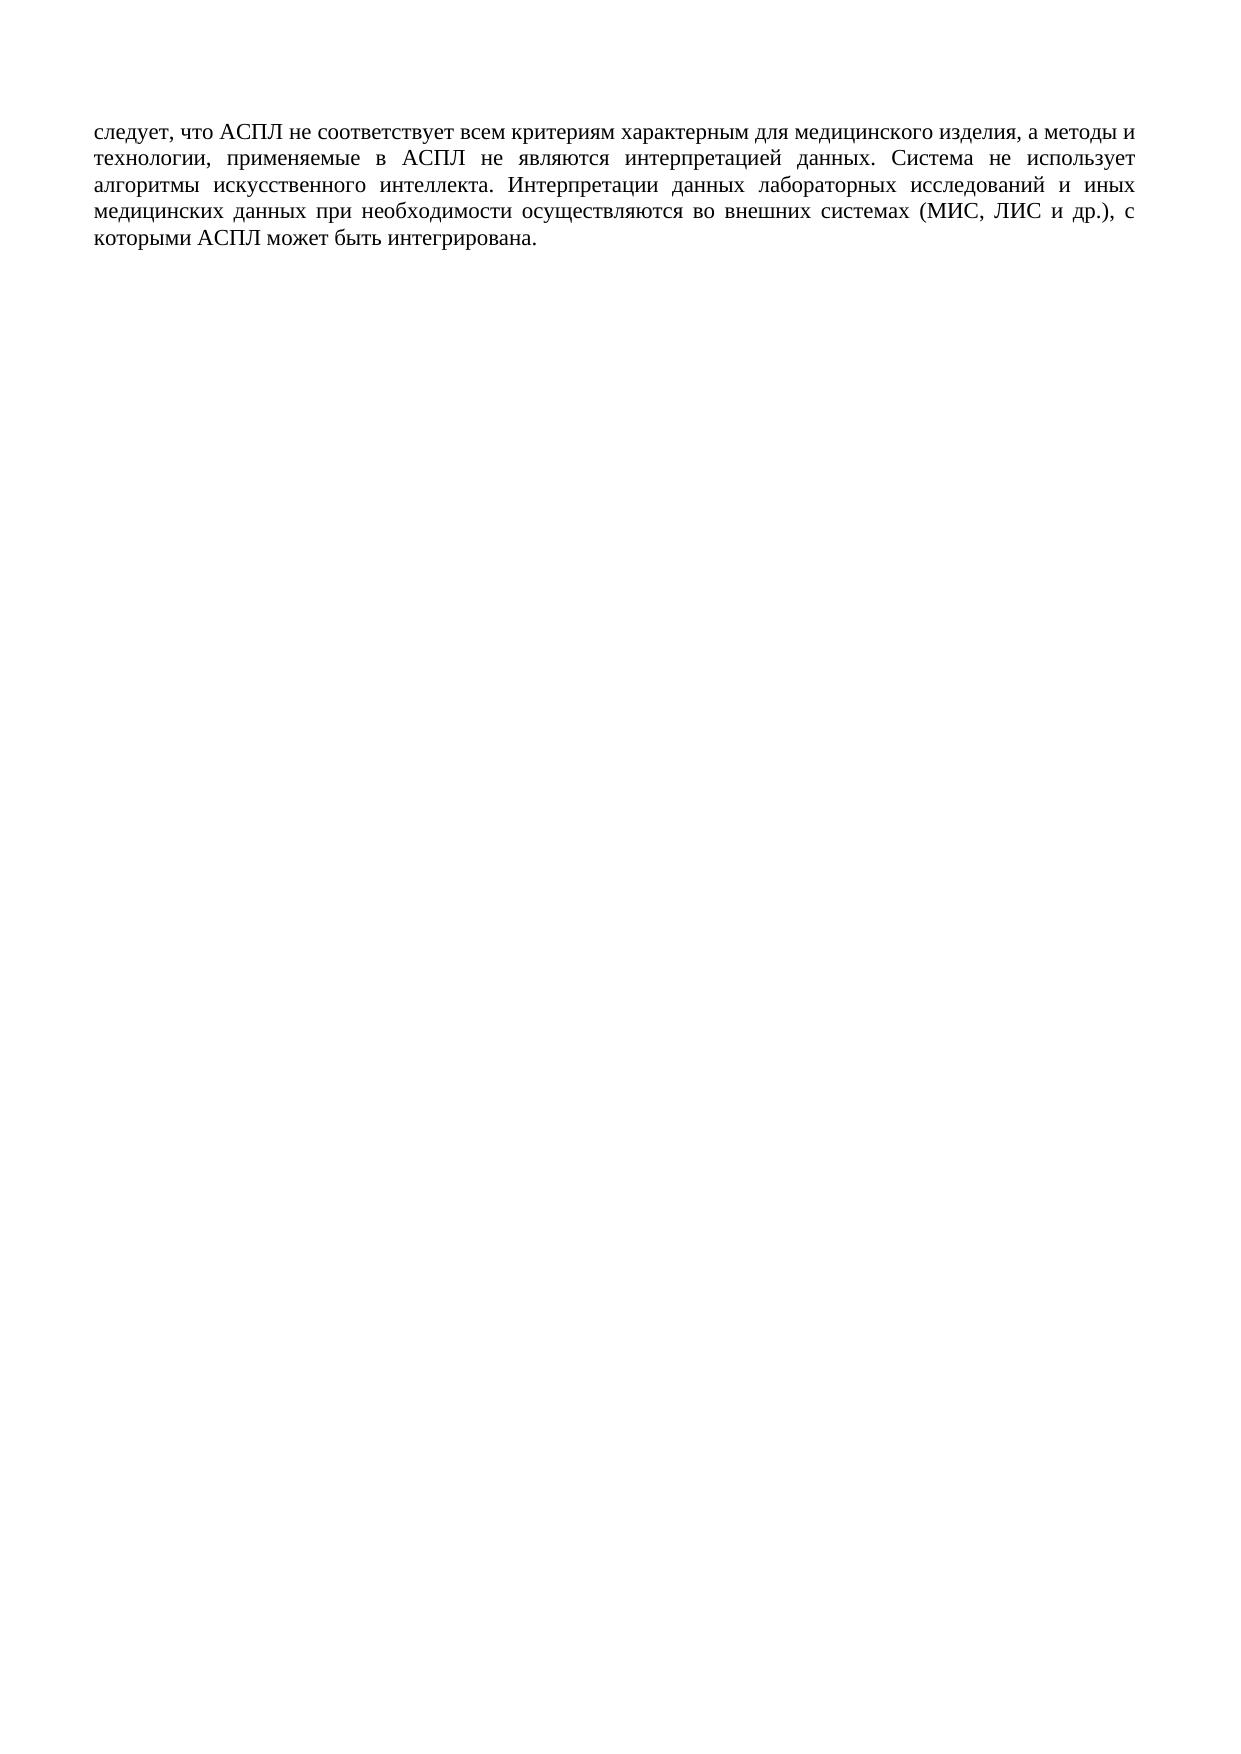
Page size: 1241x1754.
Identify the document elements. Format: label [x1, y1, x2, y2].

text [94, 118, 1137, 250]
